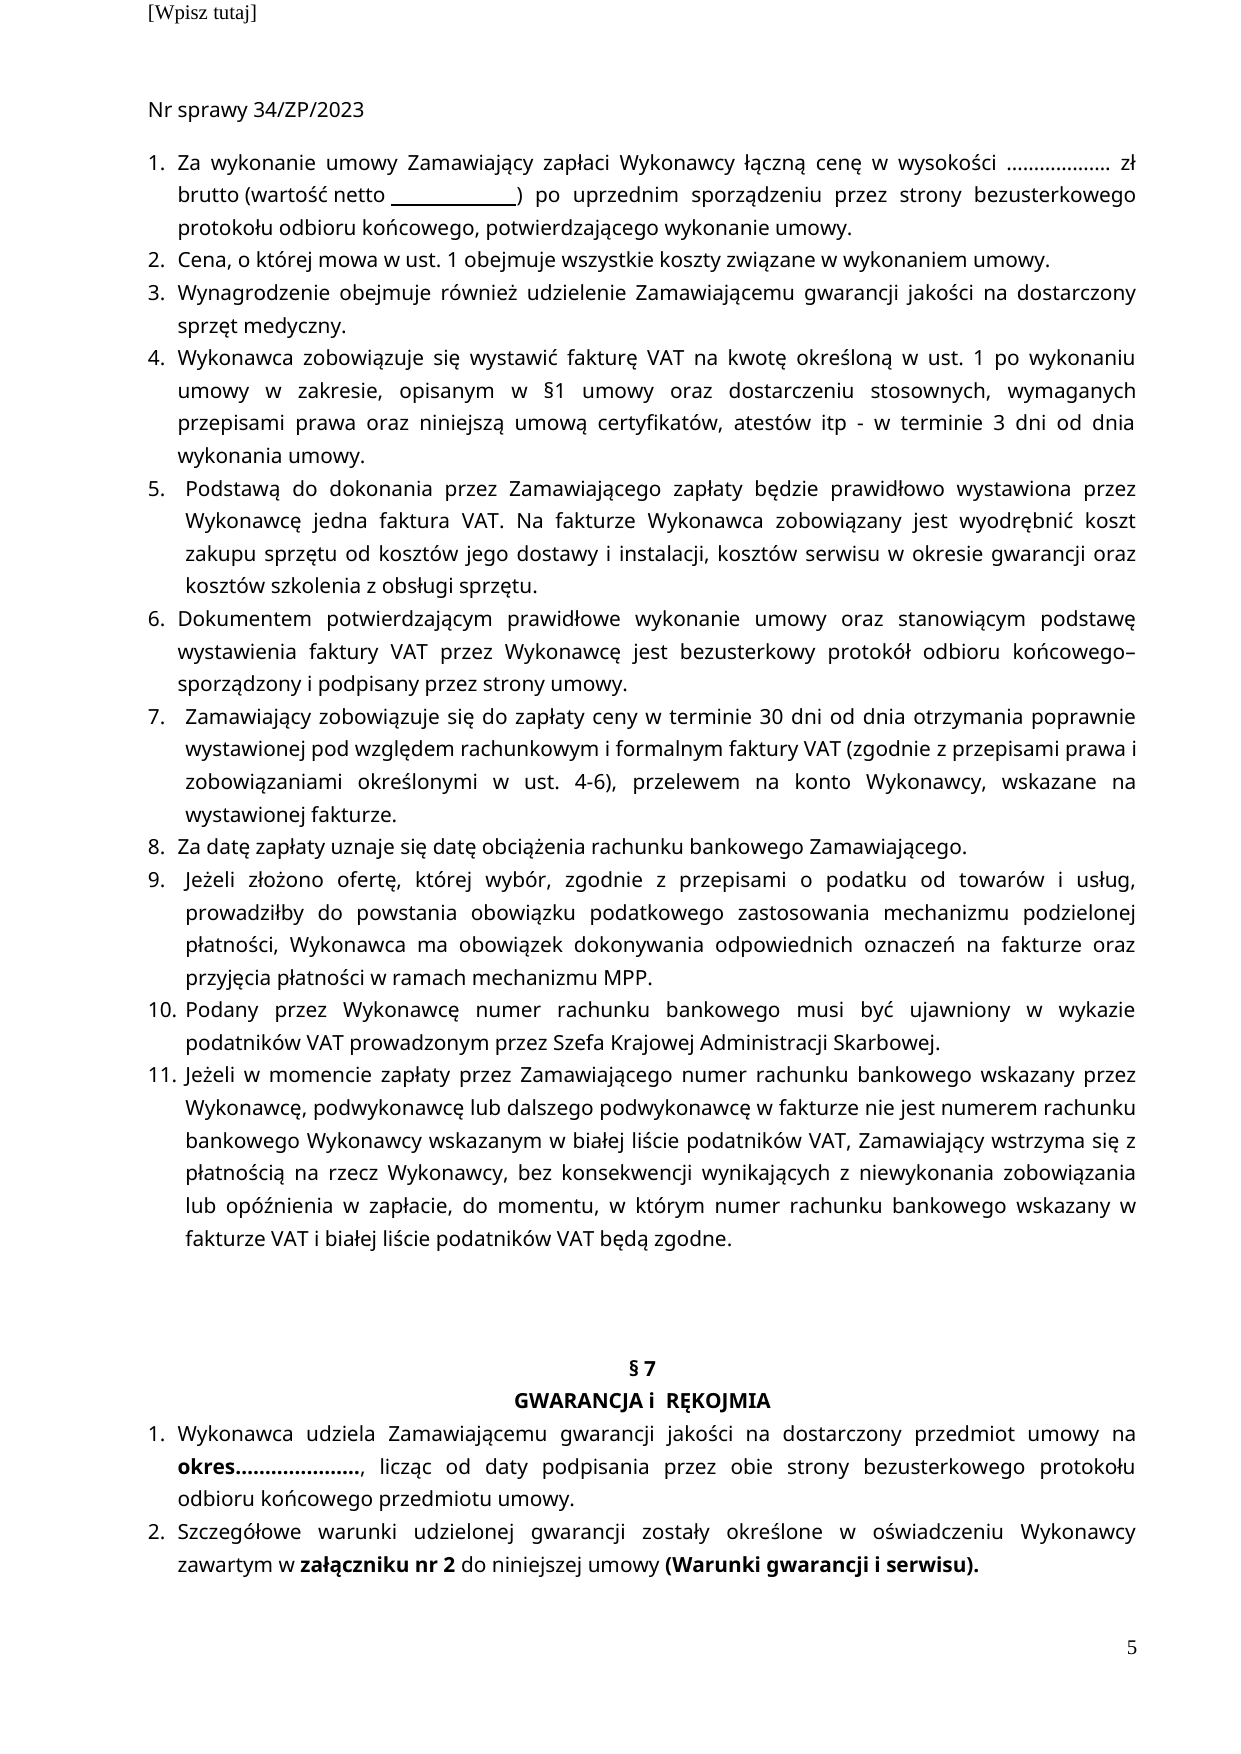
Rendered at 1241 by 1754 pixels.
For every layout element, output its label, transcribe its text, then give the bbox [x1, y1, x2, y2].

list Podany przez Wykonawcę numer rachunku bankowego musi być ujawniony w wykazie podatników VAT prowadzonym przez Szefa Krajowej Administracji Skarbowej. [148, 995, 1137, 1056]
list Cena, o której mowa w ust. 1 obejmuje wszystkie koszty związane w wykonaniem umowy. [148, 246, 1137, 274]
list Za datę zapłaty uznaje się datę obciążenia rachunku bankowego Zamawiającego. [148, 832, 1137, 861]
text § 7 [148, 1354, 1137, 1382]
list Wykonawca zobowiązuje się wystawić fakturę VAT na kwotę określoną w ust. 1 po wykonaniu umowy w zakresie, opisanym w §1 umowy oraz dostarczeniu stosownych, wymaganych przepisami prawa oraz niniejszą umową certyfikatów, atestów itp - w terminie 3 dni od dnia wykonania umowy. [148, 343, 1137, 469]
list Dokumentem potwierdzającym prawidłowe wykonanie umowy oraz stanowiącym podstawę wystawienia faktury VAT przez Wykonawcę jest bezusterkowy protokół odbioru końcowego– sporządzony i podpisany przez strony umowy. [148, 604, 1137, 698]
list Szczegółowe warunki udzielonej gwarancji zostały określone w oświadczeniu Wykonawcy zawartym w załączniku nr 2 do niniejszej umowy (Warunki gwarancji i serwisu). [148, 1517, 1137, 1578]
list Wynagrodzenie obejmuje również udzielenie Zamawiającemu gwarancji jakości na dostarczony sprzęt medyczny. [148, 278, 1137, 339]
list Za wykonanie umowy Zamawiający zapłaci Wykonawcy łączną cenę w wysokości ………………. zł brutto (wartość netto ) po uprzednim sporządzeniu przez strony bezusterkowego protokołu odbioru końcowego, potwierdzającego wykonanie umowy. [148, 148, 1137, 241]
list Jeżeli złożono ofertę, której wybór, zgodnie z przepisami o podatku od towarów i usług, prowadziłby do powstania obowiązku podatkowego zastosowania mechanizmu podzielonej płatności, Wykonawca ma obowiązek dokonywania odpowiednich oznaczeń na fakturze oraz przyjęcia płatności w ramach mechanizmu MPP. [148, 865, 1137, 991]
list Jeżeli w momencie zapłaty przez Zamawiającego numer rachunku bankowego wskazany przez Wykonawcę, podwykonawcę lub dalszego podwykonawcę w fakturze nie jest numerem rachunku bankowego Wykonawcy wskazanym w białej liście podatników VAT, Zamawiający wstrzyma się z płatnością na rzecz Wykonawcy, bez konsekwencji wynikających z niewykonania zobowiązania lub opóźnienia w zapłacie, do momentu, w którym numer rachunku bankowego wskazany w fakturze VAT i białej liście podatników VAT będą zgodne. [148, 1061, 1137, 1252]
list Zamawiający zobowiązuje się do zapłaty ceny w terminie 30 dni od dnia otrzymania poprawnie wystawionej pod względem rachunkowym i formalnym faktury VAT (zgodnie z przepisami prawa i zobowiązaniami określonymi w ust. 4-6), przelewem na konto Wykonawcy, wskazane na wystawionej fakturze. [148, 702, 1137, 828]
text GWARANCJA i RĘKOJMIA [148, 1387, 1137, 1415]
list Podstawą do dokonania przez Zamawiającego zapłaty będzie prawidłowo wystawiona przez Wykonawcę jedna faktura VAT. Na fakturze Wykonawca zobowiązany jest wyodrębnić koszt zakupu sprzętu od kosztów jego dostawy i instalacji, kosztów serwisu w okresie gwarancji oraz kosztów szkolenia z obsługi sprzętu. [148, 474, 1137, 600]
list Wykonawca udziela Zamawiającemu gwarancji jakości na dostarczony przedmiot umowy na okres…………………, licząc od daty podpisania przez obie strony bezusterkowego protokołu odbioru końcowego przedmiotu umowy. [148, 1419, 1137, 1513]
